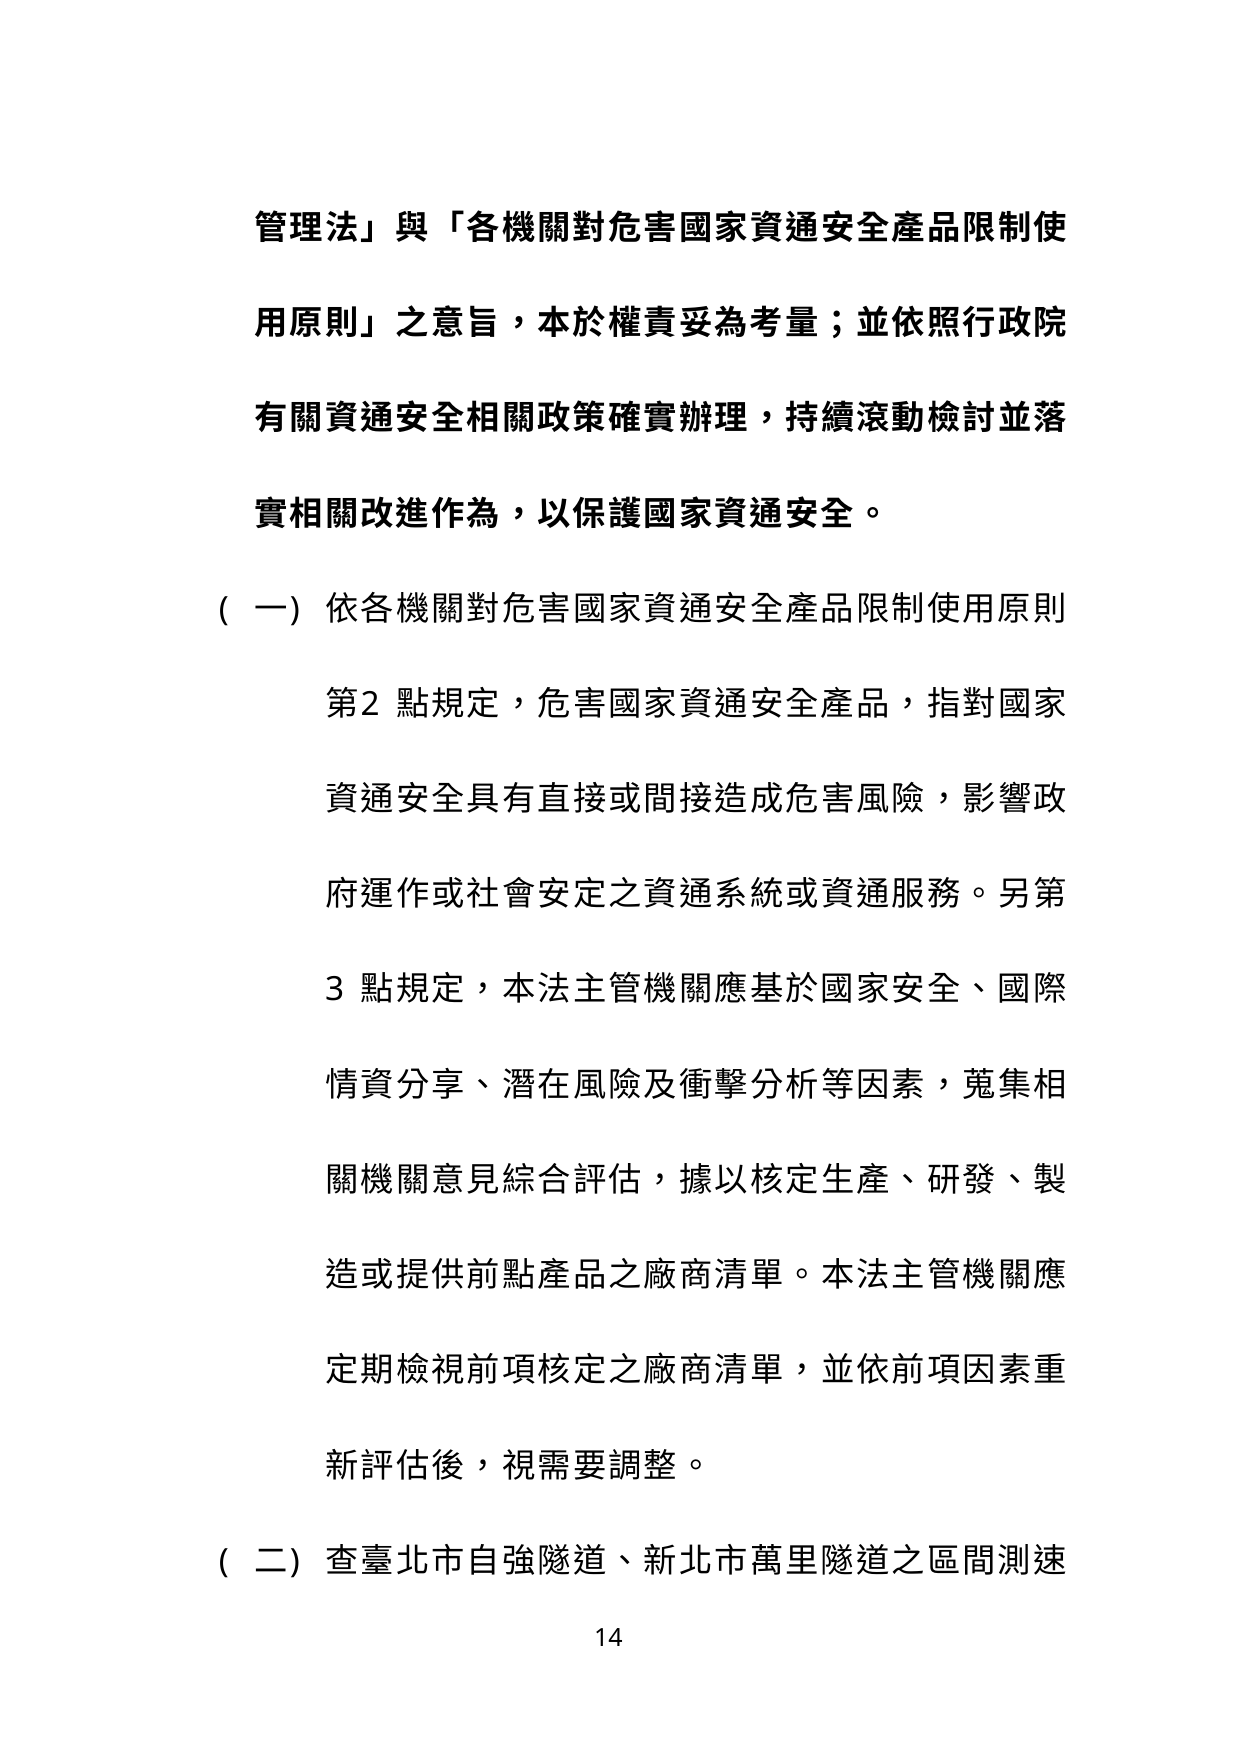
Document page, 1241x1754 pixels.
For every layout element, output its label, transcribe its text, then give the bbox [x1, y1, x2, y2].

subtitle 依各機關對危害國家資通安全產品限制使用原則第2點規定，危害國家資通安全產品，指對國家資通安全具有直接或間接造成危害風險，影響政府運作或社會安定之資通系統或資通服務。另第3點規定，本法主管機關應基於國家安全、國際情資分享、潛在風險及衝擊分析等因素，蒐集相關機關意見綜合評估，據以核定生產、研發、製造或提供前點產品之廠商清單。本法主管機關應定期檢視前項核定之廠商清單，並依前項因素重新評估後，視需要調整。 [219, 558, 1069, 1510]
subtitle 各機關依法採購資通安全產品時，允應依「資通安全管理法」與「各機關對危害國家資通安全產品限制使用原則」之意旨，本於權責妥為考量；並依照行政院有關資通安全相關政策確實辦理，持續滾動檢討並落實相關改進作為，以保護國家資通安全。 [183, 177, 1069, 558]
